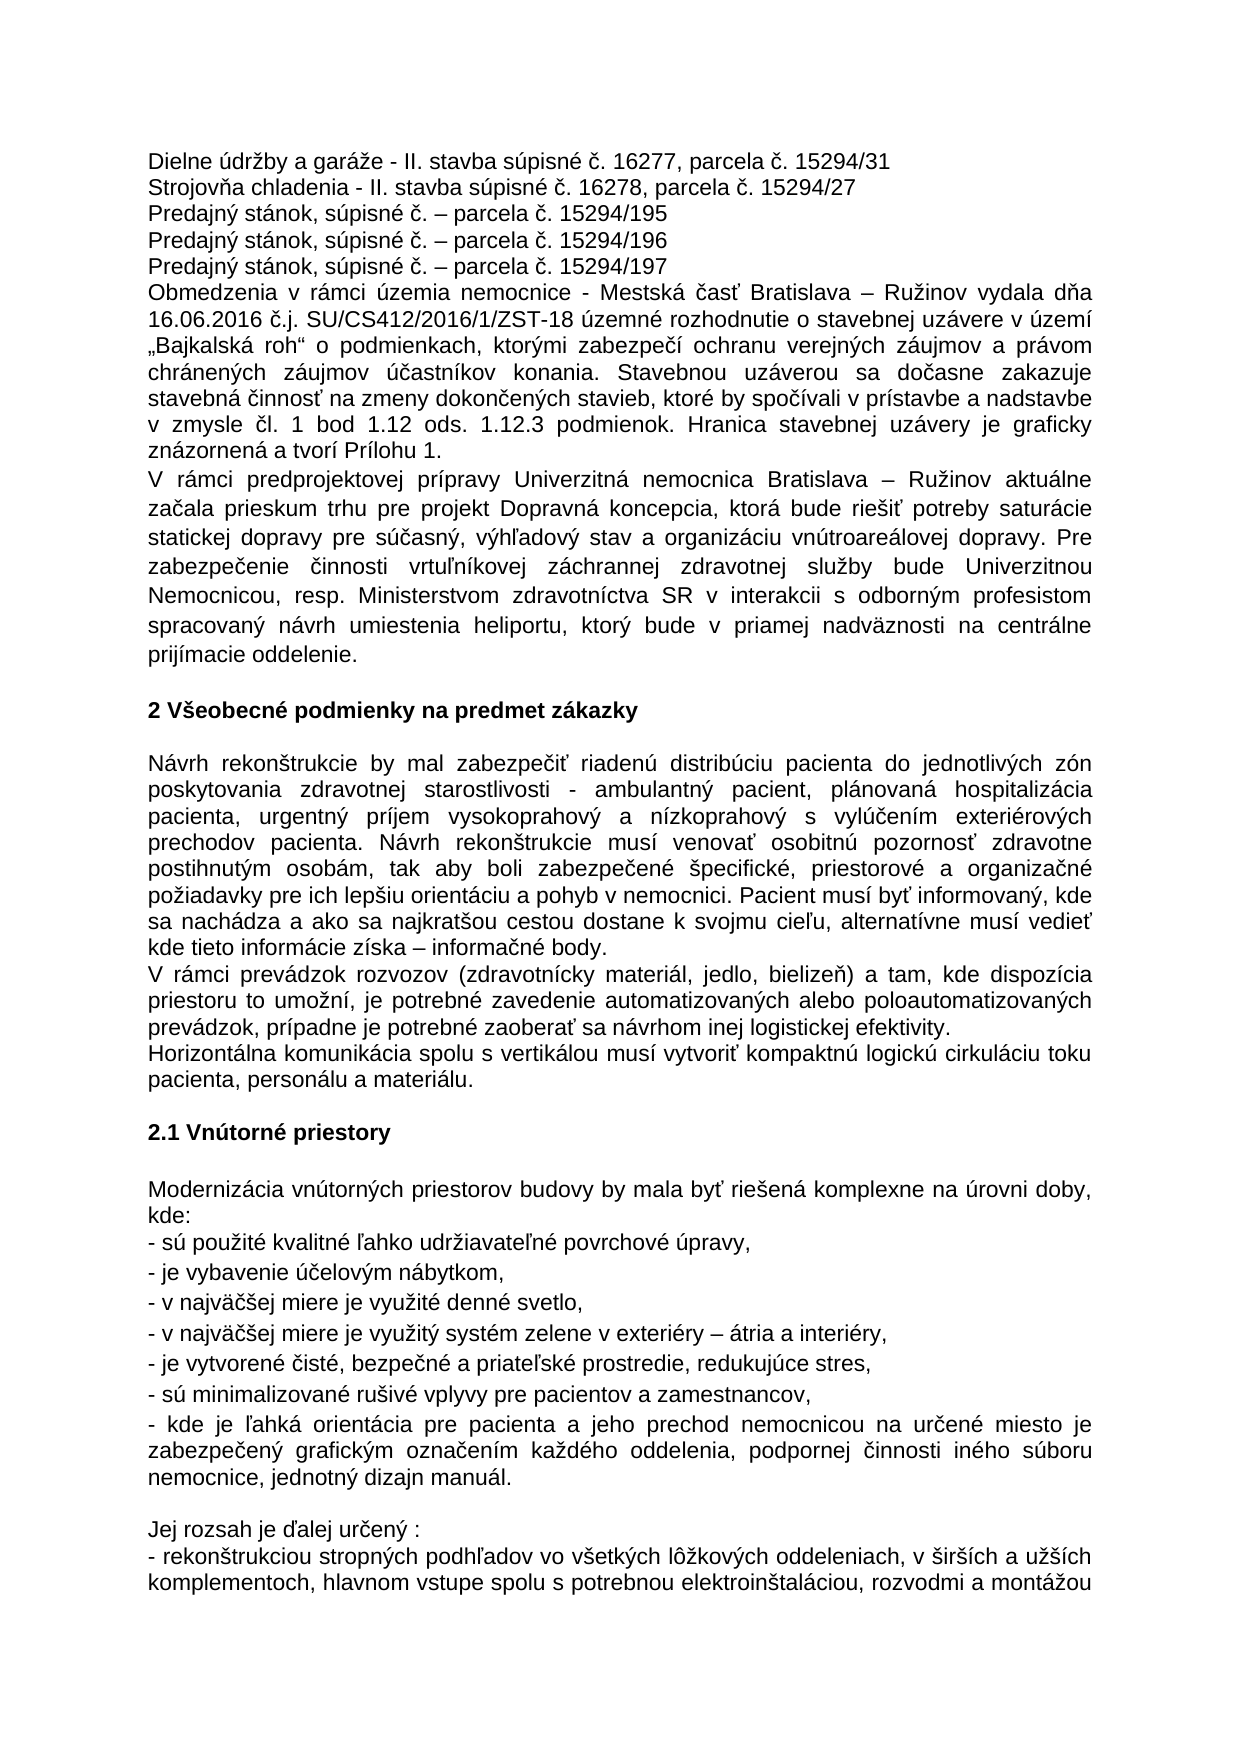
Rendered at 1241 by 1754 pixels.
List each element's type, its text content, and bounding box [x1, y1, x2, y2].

text - je vytvorené čisté, bezpečné a priateľské prostredie, redukujúce stres, [148, 1350, 1093, 1376]
text Predajný stánok, súpisné č. – parcela č. 15294/195 [148, 200, 1093, 227]
text Obmedzenia v rámci územia nemocnice - Mestská časť Bratislava – Ružinov vydala dňa 16.06.2016 č.j. SU/CS412/2016/1/ZST-18 územné rozhodnutie o stavebnej uzávere v území „Bajkalská roh“ o podmienkach, ktorými zabezpečí ochranu verejných záujmov a právom chránených záujmov účastníkov konania. Stavebnou uzáverou sa dočasne zakazuje stavebná činnosť na zmeny dokončených stavieb, ktoré by spočívali v prístavbe a nadstavbe v zmysle čl. 1 bod 1.12 ods. 1.12.3 podmienok. Hranica stavebnej uzávery je graficky znázornená a tvorí Prílohu 1. [148, 279, 1093, 464]
text Predajný stánok, súpisné č. – parcela č. 15294/197 [148, 253, 1093, 279]
text Návrh rekonštrukcie by mal zabezpečiť riadenú distribúciu pacienta do jednotlivých zón poskytovania zdravotnej starostlivosti - ambulantný pacient, plánovaná hospitalizácia pacienta, urgentný príjem vysokoprahový a nízkoprahový s vylúčením exteriérových prechodov pacienta. Návrh rekonštrukcie musí venovať osobitnú pozornosť zdravotne postihnutým osobám, tak aby boli zabezpečené špecifické, priestorové a organizačné požiadavky pre ich lepšiu orientáciu a pohyb v nemocnici. Pacient musí byť informovaný, kde sa nachádza a ako sa najkratšou cestou dostane k svojmu cieľu, alternatívne musí vedieť kde tieto informácie získa – informačné body. [148, 750, 1093, 961]
text Modernizácia vnútorných priestorov budovy by mala byť riešená komplexne na úrovni doby, kde: [148, 1176, 1093, 1228]
text - sú použité kvalitné ľahko udržiavateľné povrchové úpravy, [148, 1228, 1093, 1255]
text - v najväčšej miere je využité denné svetlo, [148, 1289, 1093, 1316]
text Dielne údržby a garáže - II. stavba súpisné č. 16277, parcela č. 15294/31 [148, 148, 1093, 174]
text 2.1 Vnútorné priestory [148, 1119, 1093, 1145]
text Strojovňa chladenia - II. stavba súpisné č. 16278, parcela č. 15294/27 [148, 174, 1093, 200]
text Horizontálna komunikácia spolu s vertikálou musí vytvoriť kompaktnú logickú cirkuláciu toku pacienta, personálu a materiálu. [148, 1040, 1093, 1092]
text Predajný stánok, súpisné č. – parcela č. 15294/196 [148, 227, 1093, 253]
text - kde je ľahká orientácia pre pacienta a jeho prechod nemocnicou na určené miesto je zabezpečený grafickým označením každého oddelenia, podpornej činnosti iného súboru nemocnice, jednotný dizajn manuál. [148, 1411, 1093, 1490]
text V rámci prevádzok rozvozov (zdravotnícky materiál, jedlo, bielizeň) a tam, kde dispozícia priestoru to umožní, je potrebné zavedenie automatizovaných alebo poloautomatizovaných prevádzok, prípadne je potrebné zaoberať sa návrhom inej logistickej efektivity. [148, 961, 1093, 1040]
text Jej rozsah je ďalej určený : [148, 1516, 1093, 1543]
text - sú minimalizované rušivé vplyvy pre pacientov a zamestnancov, [148, 1381, 1093, 1407]
text - je vybavenie účelovým nábytkom, [148, 1259, 1093, 1285]
text - v najväčšej miere je využitý systém zelene v exteriéry – átria a interiéry, [148, 1320, 1093, 1346]
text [148, 1543, 1093, 1595]
text V rámci predprojektovej prípravy Univerzitná nemocnica Bratislava – Ružinov aktuálne začala prieskum trhu pre projekt Dopravná koncepcia, ktorá bude riešiť potreby saturácie statickej dopravy pre súčasný, výhľadový stav a organizáciu vnútroareálovej dopravy. Pre zabezpečenie činnosti vrtuľníkovej záchrannej zdravotnej služby bude Univerzitnou Nemocnicou, resp. Ministerstvom zdravotníctva SR v interakcii s odborným profesistom spracovaný návrh umiestenia heliportu, ktorý bude v priamej nadväznosti na centrálne prijímacie oddelenie. [148, 464, 1093, 668]
text 2 Všeobecné podmienky na predmet zákazky [148, 697, 1093, 723]
